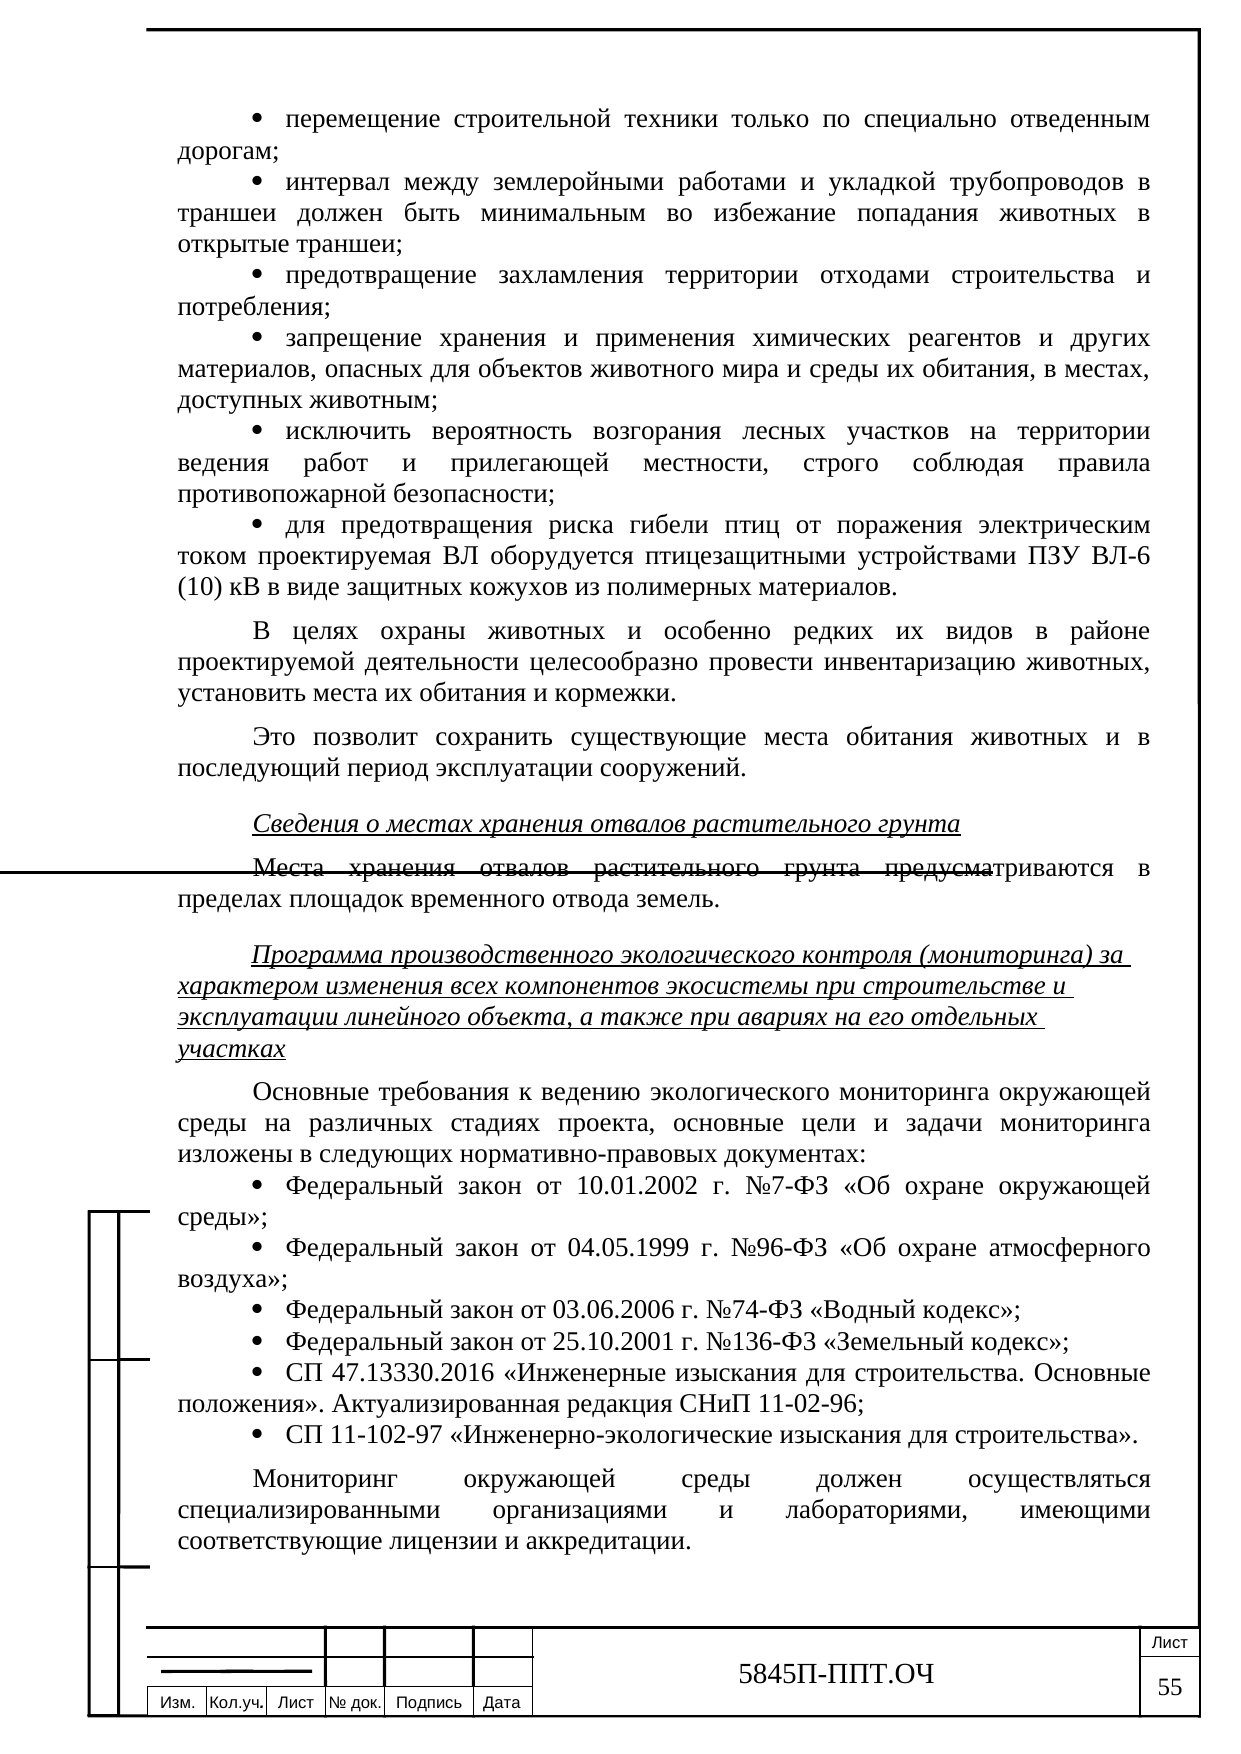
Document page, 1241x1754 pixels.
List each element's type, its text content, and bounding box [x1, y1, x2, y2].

text Основные требования к ведению экологического мониторинга окружающей среды на различных стадиях проекта, основные цели и задачи мониторинга изложены в следующих нормативно-правовых документах: [177, 1075, 1152, 1169]
subtitle Программа производственного экологического контроля (мониторинга) за характером изменения всех компонентов экосистемы при строительстве и эксплуатации линейного объекта, а также при авариях на его отдельных участках [177, 938, 1152, 1063]
text Это позволит сохранить существующие места обитания животных и в последующий период эксплуатации сооружений. [177, 720, 1152, 782]
list перемещение строительной техники только по специально отведенным дорогам; [177, 103, 1152, 165]
text Федеральный закон от 25.10.2001 г. №136-Ф3 «Земельный кодекс»; [177, 1325, 1152, 1356]
text СП 47.13330.2016 «Инженерные изыскания для строительства. Основные положения». Актуализированная редакция СНиП 11-02-96; [177, 1356, 1152, 1418]
text В целях охраны животных и особенно редких их видов в районе проектируемой деятельности целесообразно провести инвентаризацию животных, установить места их обитания и кормежки. [177, 614, 1152, 707]
list запрещение хранения и применения химических реагентов и других материалов, опасных для объектов животного мира и среды их обитания, в местах, доступных животным; [177, 321, 1152, 414]
text СП 11-102-97 «Инженерно-экологические изыскания для строительства». [177, 1418, 1152, 1450]
text Мониторинг окружающей среды должен осуществляться специализированными организациями и лабораториями, имеющими соответствующие лицензии и аккредитации. [177, 1462, 1152, 1556]
text Федеральный закон от 04.05.1999 г. №96-ФЗ «Об охране атмосферного воздуха»; [177, 1231, 1152, 1293]
list предотвращение захламления территории отходами строительства и потребления; [177, 258, 1152, 321]
text Места хранения отвалов растительного грунта предусматриваются в пределах площадок временного отвода земель. [177, 851, 1152, 913]
text Федеральный закон от 03.06.2006 г. №74-ФЗ «Водный кодекс»; [177, 1293, 1152, 1325]
text для предотвращения риска гибели птиц от поражения электрическим током проектируемая ВЛ оборудуется птицезащитными устройствами ПЗУ ВЛ-6 (10) кВ в виде защитных кожухов из полимерных материалов. [177, 508, 1152, 602]
list интервал между землеройными работами и укладкой трубопроводов в траншеи должен быть минимальным во избежание попадания животных в открытые траншеи; [177, 165, 1152, 258]
text Федеральный закон от 10.01.2002 г. №7-ФЗ «Об охране окружающей среды»; [177, 1169, 1152, 1231]
text исключить вероятность возгорания лесных участков на территории ведения работ и прилегающей местности, строго соблюдая правила противопожарной безопасности; [177, 414, 1152, 508]
subtitle Сведения о местах хранения отвалов растительного грунта [252, 807, 1152, 838]
